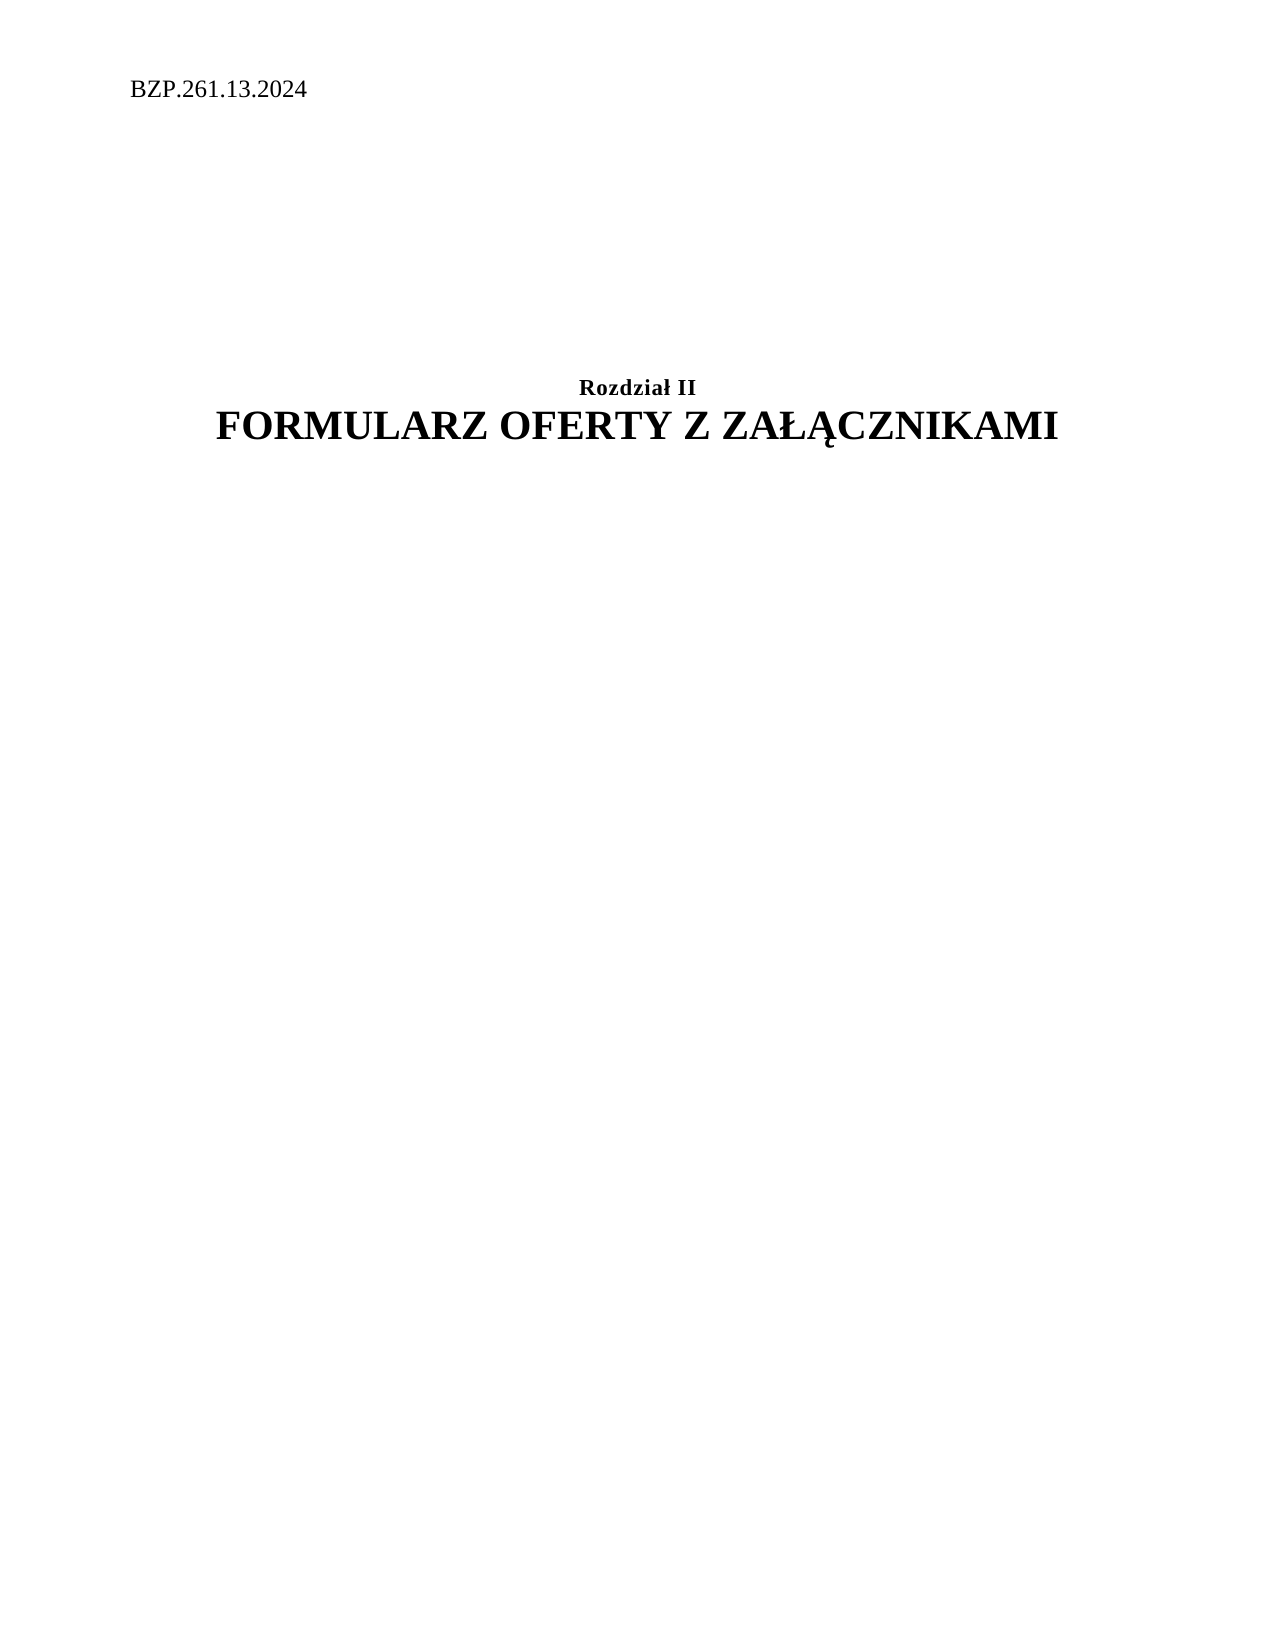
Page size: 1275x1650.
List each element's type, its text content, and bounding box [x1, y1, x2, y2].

text Rozdział II [130, 374, 1145, 401]
text FORMULARZ OFERTY Z ZAŁĄCZNIKAMI [130, 401, 1145, 448]
